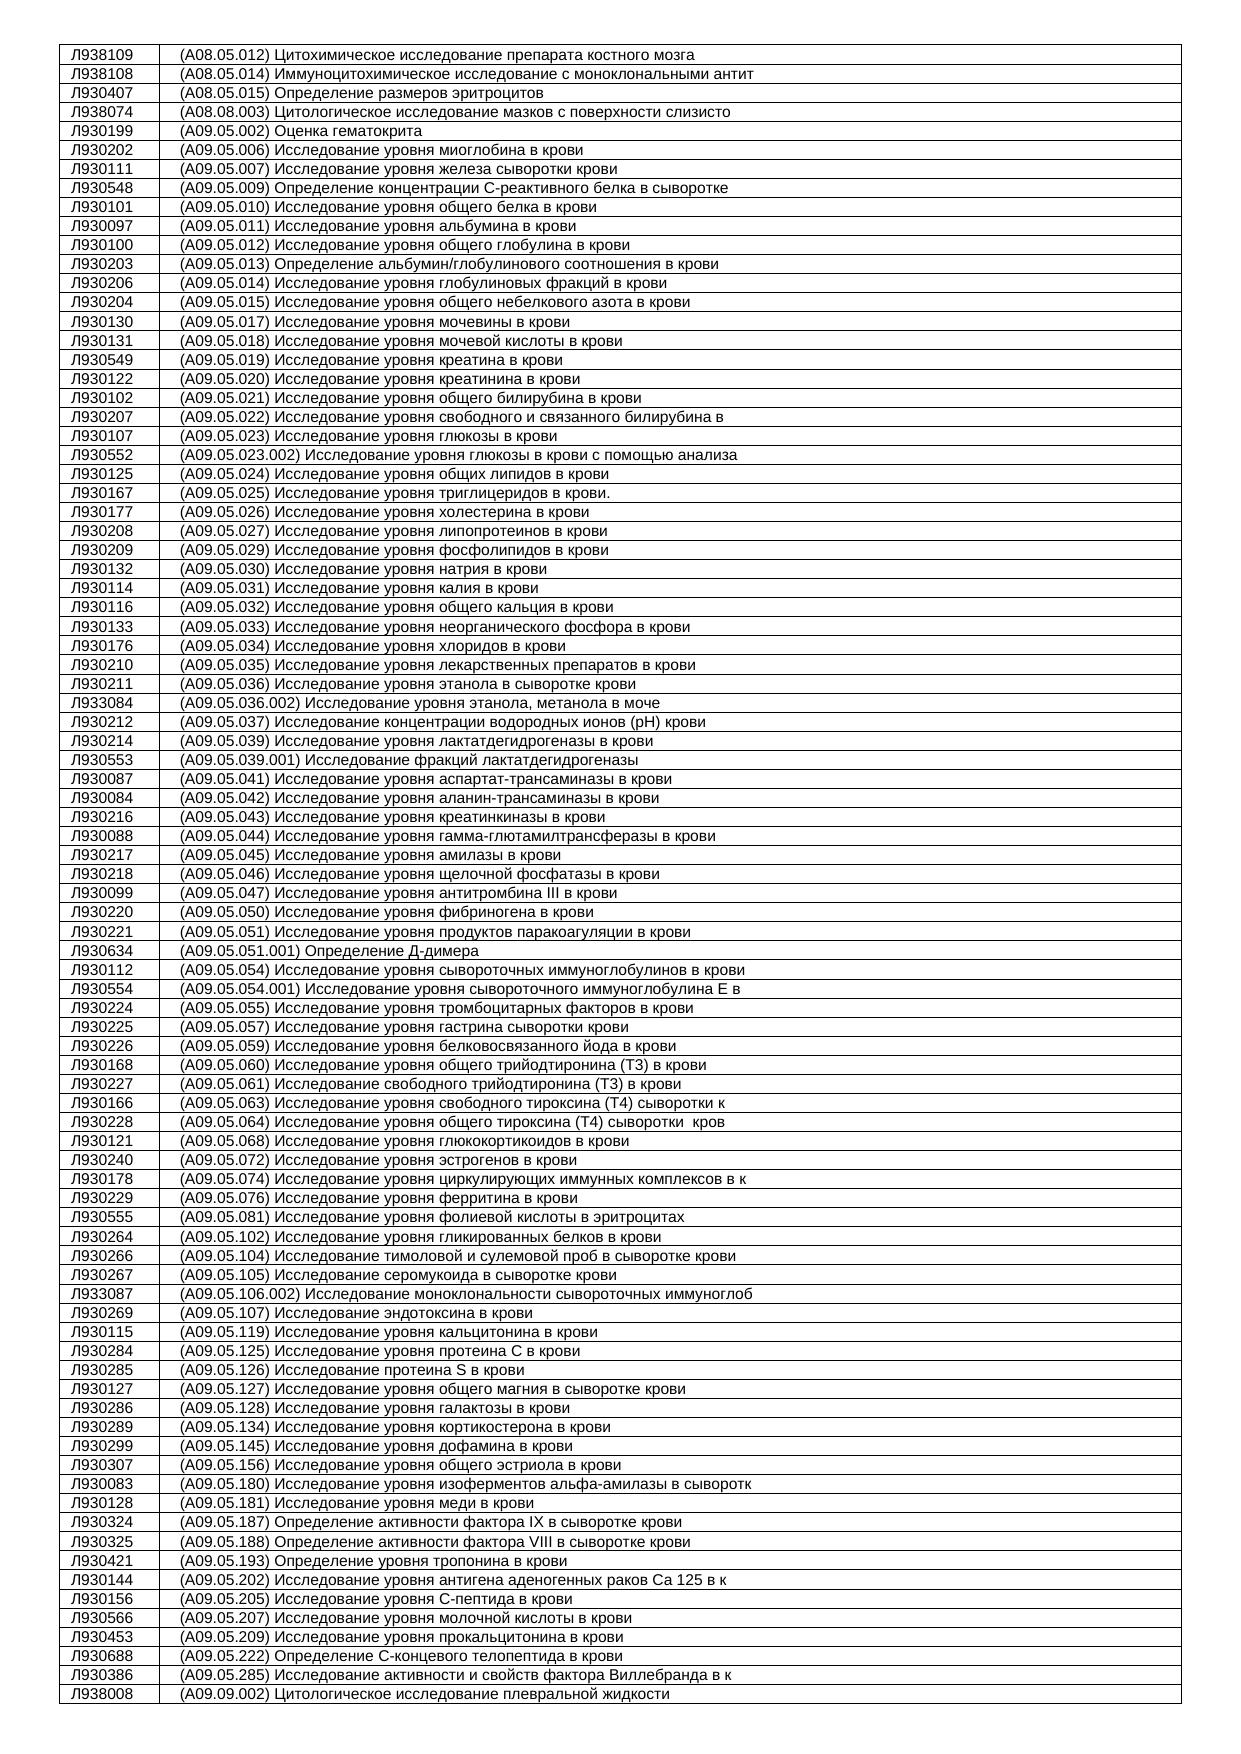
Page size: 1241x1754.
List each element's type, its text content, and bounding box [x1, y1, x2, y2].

table_cell (A09.05.023.002) Исследование уровня глюкозы в крови с помощью анализа [160, 446, 1181, 464]
table_cell Л930115 [60, 1323, 159, 1341]
table_cell Л938008 [60, 1685, 159, 1703]
table_cell Л930111 [60, 160, 159, 178]
table_cell (A09.05.020) Исследование уровня креатинина в крови [160, 370, 1181, 387]
table_cell (A09.05.036.002) Исследование уровня этанола, метанола в моче [160, 694, 1181, 712]
table_cell (A09.05.014) Исследование уровня глобулиновых фракций в крови [160, 274, 1181, 292]
table_cell (A09.05.068) Исследование уровня глюкокортикоидов в крови [160, 1132, 1181, 1150]
table_cell Л930549 [60, 350, 159, 368]
table_cell Л930101 [60, 198, 159, 216]
table_cell Л930217 [60, 846, 159, 864]
table_cell Л930178 [60, 1170, 159, 1188]
table_cell Л930133 [60, 617, 159, 635]
table_cell Л938074 [60, 103, 159, 121]
table_cell (A09.05.125) Исследование уровня протеина C в крови [160, 1342, 1181, 1360]
table_cell (A09.05.059) Исследование уровня белковосвязанного йода в крови [160, 1037, 1181, 1055]
table_cell Л930084 [60, 789, 159, 807]
table_cell (A09.05.054.001) Исследование уровня сывороточного иммуноглобулина Е в [160, 980, 1181, 997]
table_cell Л930224 [60, 999, 159, 1017]
table_cell Л930285 [60, 1361, 159, 1379]
table_cell Л930289 [60, 1418, 159, 1436]
table_cell (A09.05.051.001) Определение Д-димера [160, 941, 1181, 959]
table_cell Л930266 [60, 1246, 159, 1264]
table_cell Л933087 [60, 1285, 159, 1302]
table_cell (A09.05.037) Исследование концентрации водородных ионов (рН) крови [160, 713, 1181, 731]
table_cell (A09.05.031) Исследование уровня калия в крови [160, 579, 1181, 597]
table_cell (A08.05.014) Иммуноцитохимическое исследование с моноклональными антит [160, 65, 1181, 82]
table_cell Л930099 [60, 884, 159, 902]
table_cell (A09.05.061) Исследование свободного трийодтиронина (Т3) в крови [160, 1075, 1181, 1093]
table_cell (A09.05.007) Исследование уровня железа сыворотки крови [160, 160, 1181, 178]
table_cell Л930176 [60, 636, 159, 654]
table_cell Л938108 [60, 65, 159, 82]
table_cell Л930209 [60, 541, 159, 559]
table_cell Л930087 [60, 770, 159, 788]
table_cell (A09.05.054) Исследование уровня сывороточных иммуноглобулинов в крови [160, 960, 1181, 978]
table_cell Л930267 [60, 1265, 159, 1283]
table_cell Л930634 [60, 941, 159, 959]
table_cell (A09.05.057) Исследование уровня гастрина сыворотки крови [160, 1018, 1181, 1036]
table_cell Л930228 [60, 1113, 159, 1131]
table_cell Л930100 [60, 236, 159, 254]
table_cell Л930688 [60, 1647, 159, 1665]
table_cell Л930083 [60, 1475, 159, 1493]
table_cell Л930210 [60, 655, 159, 673]
table_cell Л930299 [60, 1437, 159, 1455]
table_cell Л930202 [60, 141, 159, 159]
table_cell (A09.05.119) Исследование уровня кальцитонина в крови [160, 1323, 1181, 1341]
table_cell (A09.05.019) Исследование уровня креатина в крови [160, 350, 1181, 368]
table_cell Л930240 [60, 1151, 159, 1169]
table_cell (A09.05.015) Исследование уровня общего небелкового азота в крови [160, 293, 1181, 311]
table_cell Л930130 [60, 312, 159, 330]
table_cell (A09.05.044) Исследование уровня гамма-глютамилтрансферазы в крови [160, 827, 1181, 845]
table_cell Л930324 [60, 1513, 159, 1531]
table_cell Л930097 [60, 217, 159, 235]
table_cell Л930114 [60, 579, 159, 597]
table_cell (A09.05.011) Исследование уровня альбумина в крови [160, 217, 1181, 235]
table_cell (A09.05.145) Исследование уровня дофамина в крови [160, 1437, 1181, 1455]
table_cell Л930168 [60, 1056, 159, 1074]
table_cell (A09.05.041) Исследование уровня аспартат-трансаминазы в крови [160, 770, 1181, 788]
table_cell (A09.05.002) Оценка гематокрита [160, 122, 1181, 140]
table_cell (A09.05.032) Исследование уровня общего кальция в крови [160, 598, 1181, 616]
table_cell Л930407 [60, 84, 159, 102]
table_cell (A09.05.207) Исследование уровня молочной кислоты в крови [160, 1609, 1181, 1627]
table_cell Л930269 [60, 1304, 159, 1322]
table_cell (A09.05.013) Определение альбумин/глобулинового соотношения в крови [160, 255, 1181, 273]
table_cell Л930214 [60, 732, 159, 750]
table_cell (A08.05.015) Определение размеров эритроцитов [160, 84, 1181, 102]
table_cell (A09.05.039.001) Исследование фракций лактатдегидрогеназы [160, 751, 1181, 769]
table_cell (A09.05.128) Исследование уровня галактозы в крови [160, 1399, 1181, 1417]
table_cell (A09.05.102) Исследование уровня гликированных белков в крови [160, 1227, 1181, 1245]
table_cell Л930212 [60, 713, 159, 731]
table_cell Л930131 [60, 331, 159, 349]
table_cell (A09.05.030) Исследование уровня натрия в крови [160, 560, 1181, 578]
table_cell (A09.05.036) Исследование уровня этанола в сыворотке крови [160, 675, 1181, 692]
table_cell (A09.05.018) Исследование уровня мочевой кислоты в крови [160, 331, 1181, 349]
table_cell (A09.05.081) Исследование уровня фолиевой кислоты в эритроцитах [160, 1208, 1181, 1226]
table_cell (A09.05.027) Исследование уровня липопротеинов в крови [160, 522, 1181, 540]
table_cell Л930116 [60, 598, 159, 616]
table_cell (A09.05.126) Исследование протеина S в крови [160, 1361, 1181, 1379]
table_cell Л930128 [60, 1494, 159, 1512]
table_cell Л930144 [60, 1570, 159, 1588]
table_cell (A09.05.039) Исследование уровня лактатдегидрогеназы в крови [160, 732, 1181, 750]
table_cell (A09.05.010) Исследование уровня общего белка в крови [160, 198, 1181, 216]
table_cell (A09.05.127) Исследование уровня общего магния в сыворотке крови [160, 1380, 1181, 1398]
table_cell (A09.05.072) Исследование уровня эстрогенов в крови [160, 1151, 1181, 1169]
table_cell Л930156 [60, 1590, 159, 1607]
table_cell (A09.05.134) Исследование уровня кортикостерона в крови [160, 1418, 1181, 1436]
table_cell Л930307 [60, 1456, 159, 1474]
table_cell Л930566 [60, 1609, 159, 1627]
table_cell (A09.05.043) Исследование уровня креатинкиназы в крови [160, 808, 1181, 826]
table_cell Л930132 [60, 560, 159, 578]
table_cell (A09.05.193) Определение уровня тропонина в крови [160, 1551, 1181, 1569]
table_cell (A09.05.074) Исследование уровня циркулирующих иммунных комплексов в к [160, 1170, 1181, 1188]
table_cell Л930225 [60, 1018, 159, 1036]
table_cell Л930548 [60, 179, 159, 197]
table_cell (A09.05.042) Исследование уровня аланин-трансаминазы в крови [160, 789, 1181, 807]
table_cell Л930125 [60, 465, 159, 483]
table_cell (A09.05.046) Исследование уровня щелочной фосфатазы в крови [160, 865, 1181, 883]
table_cell (A09.05.022) Исследование уровня свободного и связанного билирубина в [160, 408, 1181, 426]
table_cell (A09.05.033) Исследование уровня неорганического фосфора в крови [160, 617, 1181, 635]
table_cell (A09.05.034) Исследование уровня хлоридов в крови [160, 636, 1181, 654]
table_cell Л930221 [60, 922, 159, 940]
table_cell Л930177 [60, 503, 159, 521]
table_cell Л930166 [60, 1094, 159, 1112]
table_cell Л930229 [60, 1189, 159, 1207]
table_cell (A09.05.202) Исследование уровня антигена аденогенных раков Ca 125 в к [160, 1570, 1181, 1588]
table_cell (A09.05.012) Исследование уровня общего глобулина в крови [160, 236, 1181, 254]
table_cell (A09.05.021) Исследование уровня общего билирубина в крови [160, 389, 1181, 407]
table_cell (A09.05.051) Исследование уровня продуктов паракоагуляции в крови [160, 922, 1181, 940]
table_cell Л930107 [60, 427, 159, 445]
table_cell Л938109 [60, 45, 159, 63]
table_cell (A08.05.012) Цитохимическое исследование препарата костного мозга [160, 45, 1181, 63]
table_cell (A09.05.026) Исследование уровня холестерина в крови [160, 503, 1181, 521]
table_cell (A09.05.187) Определение активности фактора IX в сыворотке крови [160, 1513, 1181, 1531]
table_cell Л930199 [60, 122, 159, 140]
table_cell (A09.05.181) Исследование уровня меди в крови [160, 1494, 1181, 1512]
table_cell Л930207 [60, 408, 159, 426]
table_cell (A09.05.104) Исследование тимоловой и сулемовой проб в сыворотке крови [160, 1246, 1181, 1264]
table_cell Л930167 [60, 484, 159, 502]
table_cell (A09.05.209) Исследование уровня прокальцитонина в крови [160, 1628, 1181, 1646]
table_cell (A09.09.002) Цитологическое исследование плевральной жидкости [160, 1685, 1181, 1703]
table_cell Л930286 [60, 1399, 159, 1417]
table_cell Л930325 [60, 1532, 159, 1550]
table_cell (A09.05.060) Исследование уровня общего трийодтиронина (Т3) в крови [160, 1056, 1181, 1074]
table_cell (A09.05.106.002) Исследование моноклональности сывороточных иммуноглоб [160, 1285, 1181, 1302]
table_cell Л930122 [60, 370, 159, 387]
table_cell (A09.05.222) Определение С-концевого телопептида в крови [160, 1647, 1181, 1665]
table_cell (A09.05.006) Исследование уровня миоглобина в крови [160, 141, 1181, 159]
table_cell (A09.05.050) Исследование уровня фибриногена в крови [160, 903, 1181, 921]
table_cell Л930453 [60, 1628, 159, 1646]
table_cell Л930226 [60, 1037, 159, 1055]
table_cell (A09.05.025) Исследование уровня триглицеридов в крови. [160, 484, 1181, 502]
table_cell Л930554 [60, 980, 159, 997]
table_cell Л930421 [60, 1551, 159, 1569]
table_cell (A09.05.055) Исследование уровня тромбоцитарных факторов в крови [160, 999, 1181, 1017]
table_cell Л930204 [60, 293, 159, 311]
table_cell (A09.05.285) Исследование активности и свойств фактора Виллебранда в к [160, 1666, 1181, 1684]
table_cell (A09.05.017) Исследование уровня мочевины в крови [160, 312, 1181, 330]
table_cell (A09.05.035) Исследование уровня лекарственных препаратов в крови [160, 655, 1181, 673]
table_cell Л930552 [60, 446, 159, 464]
table_cell (A09.05.188) Определение активности фактора VIII в сыворотке крови [160, 1532, 1181, 1550]
table_cell (A08.08.003) Цитологическое исследование мазков с поверхности слизисто [160, 103, 1181, 121]
table_cell Л930220 [60, 903, 159, 921]
table_cell Л930088 [60, 827, 159, 845]
table_cell (A09.05.107) Исследование эндотоксина в крови [160, 1304, 1181, 1322]
table_cell (A09.05.205) Исследование уровня С-пептида в крови [160, 1590, 1181, 1607]
table_cell Л930386 [60, 1666, 159, 1684]
table_cell (A09.05.063) Исследование уровня свободного тироксина (Т4) сыворотки к [160, 1094, 1181, 1112]
table_cell (A09.05.156) Исследование уровня общего эстриола в крови [160, 1456, 1181, 1474]
table_cell Л930208 [60, 522, 159, 540]
table_cell (A09.05.180) Исследование уровня изоферментов альфа-амилазы в сыворотк [160, 1475, 1181, 1493]
table_cell Л930218 [60, 865, 159, 883]
table_cell (A09.05.047) Исследование уровня антитромбина III в крови [160, 884, 1181, 902]
table_cell Л930227 [60, 1075, 159, 1093]
table_cell Л930112 [60, 960, 159, 978]
table_cell Л930555 [60, 1208, 159, 1226]
table_cell (A09.05.009) Определение концентрации С-реактивного белка в сыворотке [160, 179, 1181, 197]
table_cell Л930121 [60, 1132, 159, 1150]
table_cell (A09.05.076) Исследование уровня ферритина в крови [160, 1189, 1181, 1207]
table_cell (A09.05.045) Исследование уровня амилазы в крови [160, 846, 1181, 864]
table_cell Л930203 [60, 255, 159, 273]
table_cell Л933084 [60, 694, 159, 712]
table_cell (A09.05.029) Исследование уровня фосфолипидов в крови [160, 541, 1181, 559]
table_cell Л930102 [60, 389, 159, 407]
table_cell Л930553 [60, 751, 159, 769]
table_cell (A09.05.064) Исследование уровня общего тироксина (Т4) сыворотки кров [160, 1113, 1181, 1131]
table_cell (A09.05.105) Исследование серомукоида в сыворотке крови [160, 1265, 1181, 1283]
table_cell Л930216 [60, 808, 159, 826]
table_cell Л930284 [60, 1342, 159, 1360]
table_cell (A09.05.024) Исследование уровня общих липидов в крови [160, 465, 1181, 483]
table_cell Л930264 [60, 1227, 159, 1245]
table_cell (A09.05.023) Исследование уровня глюкозы в крови [160, 427, 1181, 445]
table_cell Л930206 [60, 274, 159, 292]
table_cell Л930127 [60, 1380, 159, 1398]
table_cell Л930211 [60, 675, 159, 692]
